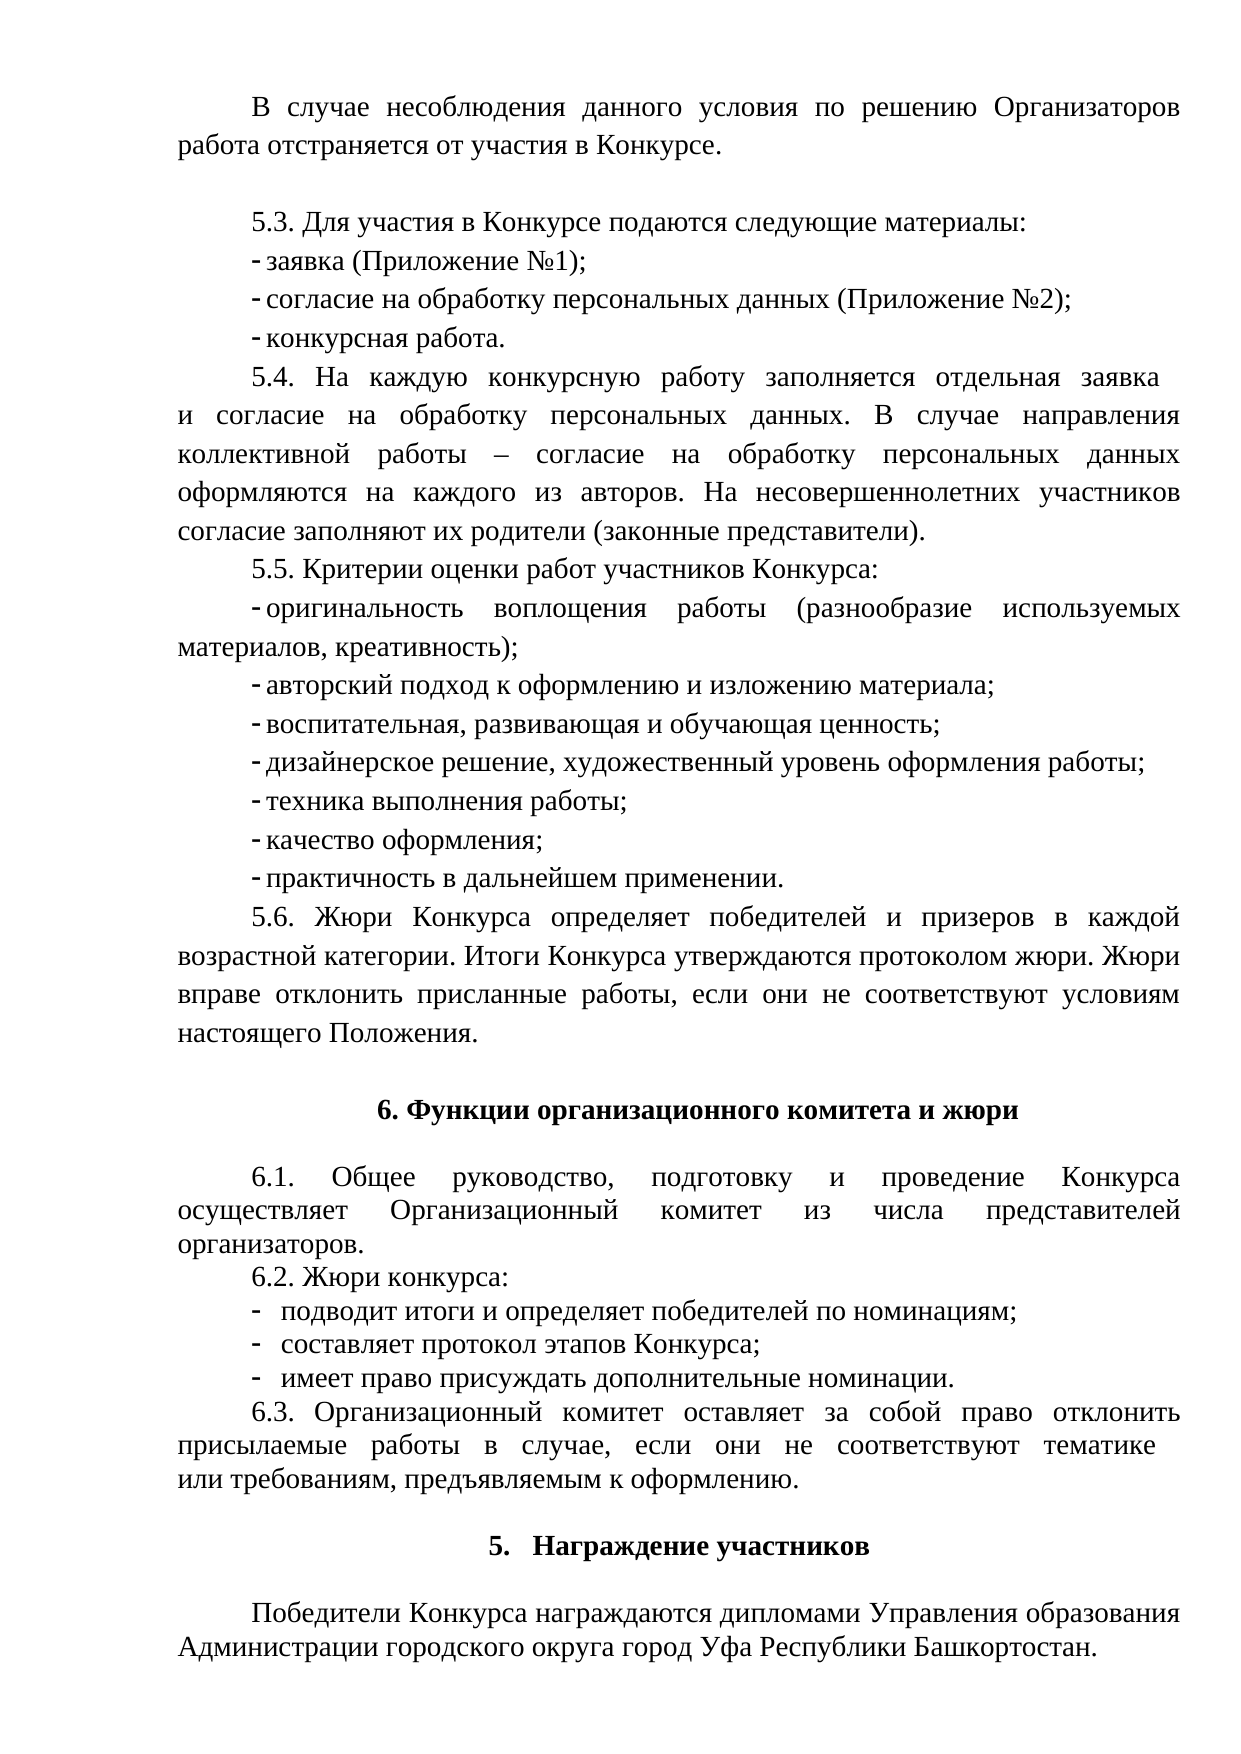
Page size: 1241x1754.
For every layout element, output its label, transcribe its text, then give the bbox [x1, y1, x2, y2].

text 6. Функции организационного комитета и жюри [215, 1092, 1181, 1125]
text 6.2. Жюри конкурса: [177, 1259, 1181, 1293]
list воспитательная, развивающая и обучающая ценность; [177, 706, 1181, 739]
list 5.3. Для участия в Конкурсе подаются следующие материалы: [177, 204, 1181, 238]
text 6.3. Организационный комитет оставляет за собой право отклонить присылаемые работы в случае, если они не соответствуют тематике или требованиям, предъявляемым к оформлению. [177, 1394, 1181, 1494]
text 5.5. Критерии оценки работ участников Конкурса: [177, 551, 1181, 585]
list практичность в дальнейшем применении. [177, 860, 1181, 894]
list техника выполнения работы; [177, 783, 1181, 817]
list согласие на обработку персональных данных (Приложение №2); [177, 281, 1181, 315]
list имеет право присуждать дополнительные номинации. [177, 1360, 1181, 1394]
text 6.1. Общее руководство, подготовку и проведение Конкурса осуществляет Организационный комитет из числа представителей организаторов. [177, 1159, 1181, 1259]
text 5.6. Жюри Конкурса определяет победителей и призеров в каждой возрастной категории. Итоги Конкурса утверждаются протоколом жюри. Жюри вправе отклонить присланные работы, если они не соответствуют условиям настоящего Положения. [177, 899, 1181, 1048]
list заявка (Приложение №1); [177, 243, 1181, 276]
list подводит итоги и определяет победителей по номинациям; [177, 1293, 1181, 1327]
list качество оформления; [177, 822, 1181, 855]
list конкурсная работа. [177, 320, 1181, 354]
list оригинальность воплощения работы (разнообразие используемых материалов, креативность); [177, 590, 1181, 662]
list Награждение участников [177, 1528, 1181, 1562]
list 5.4. На каждую конкурсную работу заполняется отдельная заявка и согласие на обработку персональных данных. В случае направления коллективной работы – согласие на обработку персональных данных оформляются на каждого из авторов. На несовершеннолетних участников согласие заполняют их родители (законные представители). [177, 359, 1181, 546]
list дизайнерское решение, художественный уровень оформления работы; [177, 744, 1181, 778]
text Победители Конкурса награждаются дипломами Управления образования Администрации городского округа город Уфа Республики Башкортостан. [177, 1595, 1181, 1662]
list В случае несоблюдения данного условия по решению Организаторов работа отстраняется от участия в Конкурсе. [177, 89, 1181, 161]
list авторский подход к оформлению и изложению материала; [177, 667, 1181, 701]
list составляет протокол этапов Конкурса; [177, 1327, 1181, 1360]
